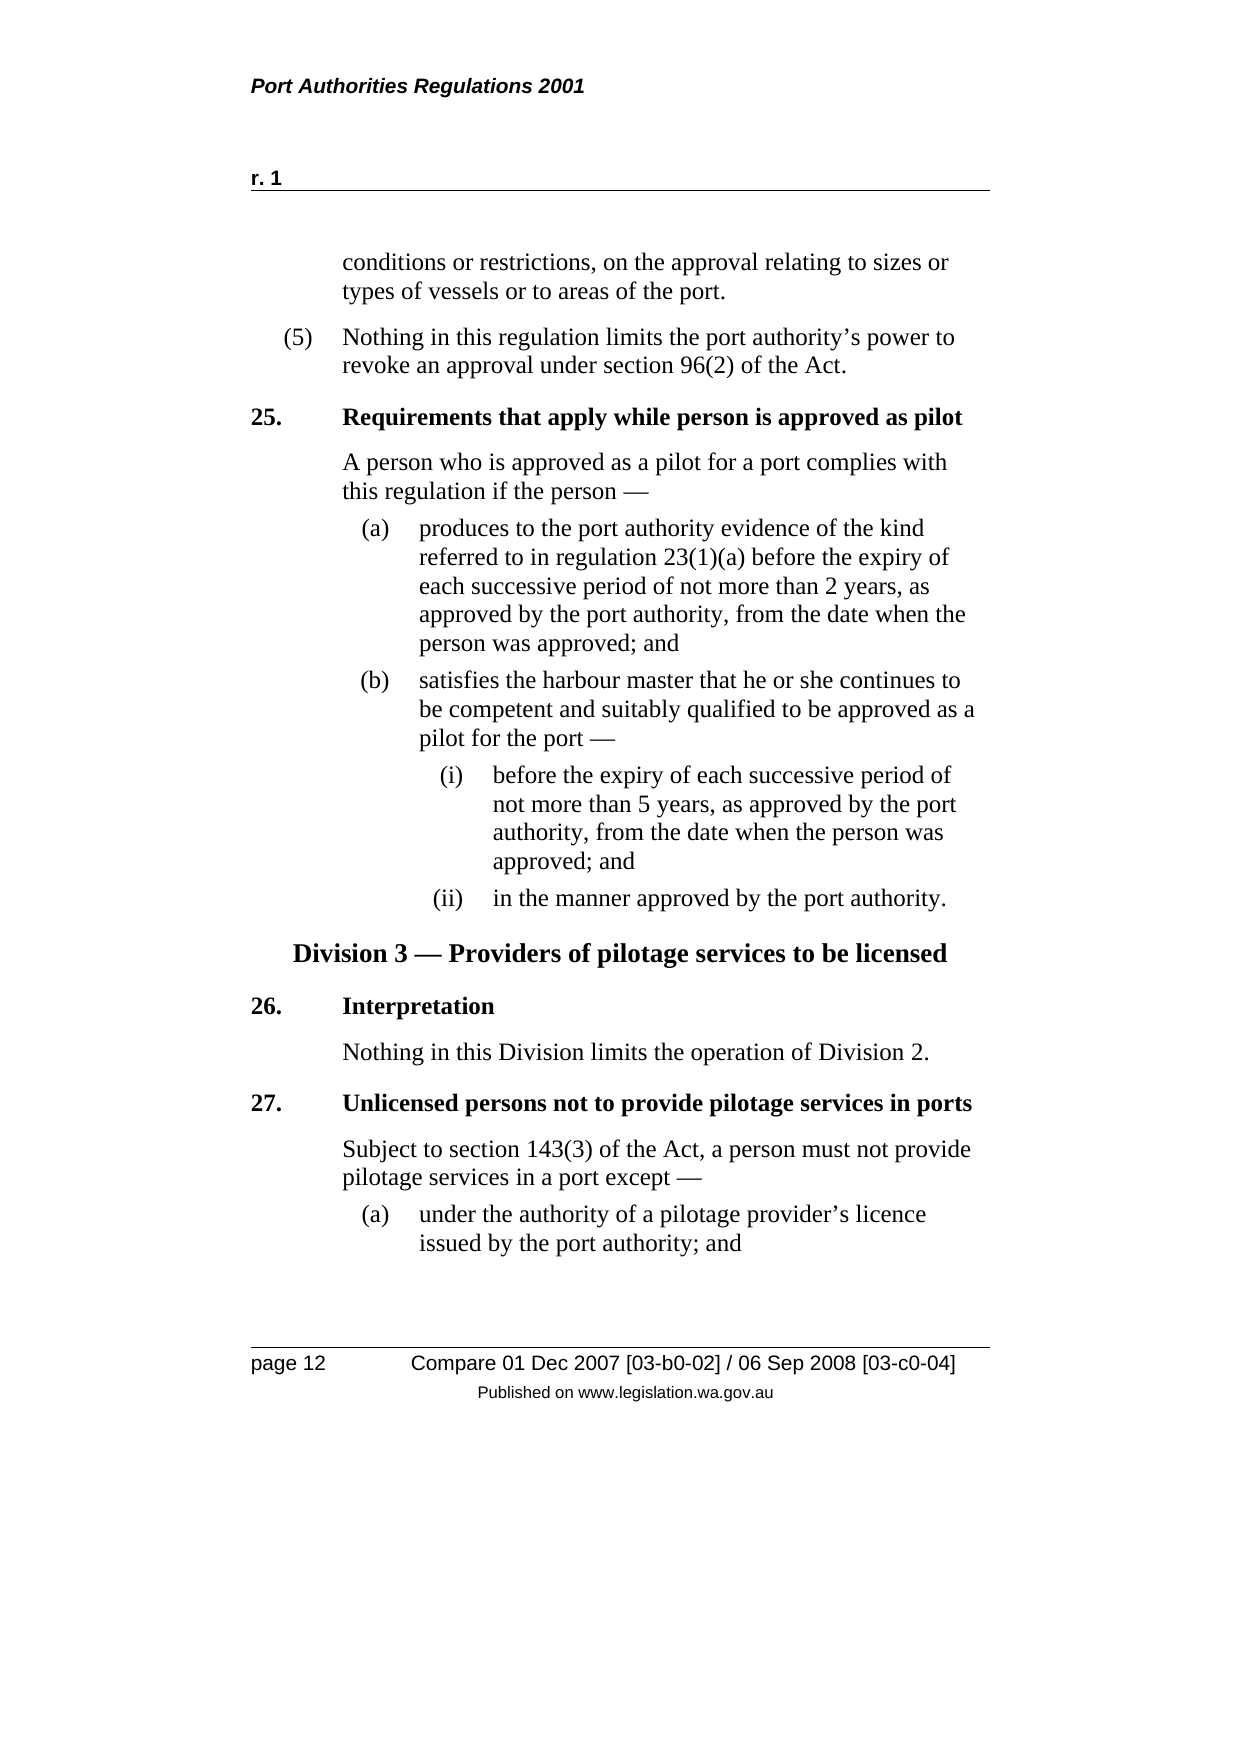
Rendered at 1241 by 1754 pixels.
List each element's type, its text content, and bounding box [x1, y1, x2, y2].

subtitle 27. Unlicensed persons not to provide pilotage services in ports [251, 1088, 990, 1117]
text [251, 247, 990, 305]
text (a) under the authority of a pilotage provider’s licence issued by the port authority; and [251, 1199, 990, 1257]
text (a) produces to the port authority evidence of the kind referred to in regulation 23(1)(a) before the expiry of each successive period of not more than 2 years, as approved by the port authority, from the date when the person was approved; and [251, 513, 990, 657]
subtitle 26. Interpretation [251, 991, 990, 1020]
subtitle 25. Requirements that apply while person is approved as pilot [251, 402, 990, 431]
text (b) satisfies the harbour master that he or she continues to be competent and suitably qualified to be approved as a pilot for the port — [251, 665, 990, 752]
text (5) Nothing in this regulation limits the port authority’s power to revoke an approval under section 96(2) of the Act. [251, 322, 990, 379]
text Subject to section 143(3) of the Act, a person must not provide pilotage services in a port except — [251, 1134, 990, 1191]
text Nothing in this Division limits the operation of Division 2. [251, 1037, 990, 1065]
text (i) before the expiry of each successive period of not more than 5 years, as approved by the port authority, from the date when the person was approved; and [251, 760, 990, 875]
text A person who is approved as a pilot for a port complies with this regulation if the person — [251, 447, 990, 505]
subtitle Division 3 — Providers of pilotage services to be licensed [251, 937, 990, 968]
text (ii) in the manner approved by the port authority. [251, 883, 990, 912]
